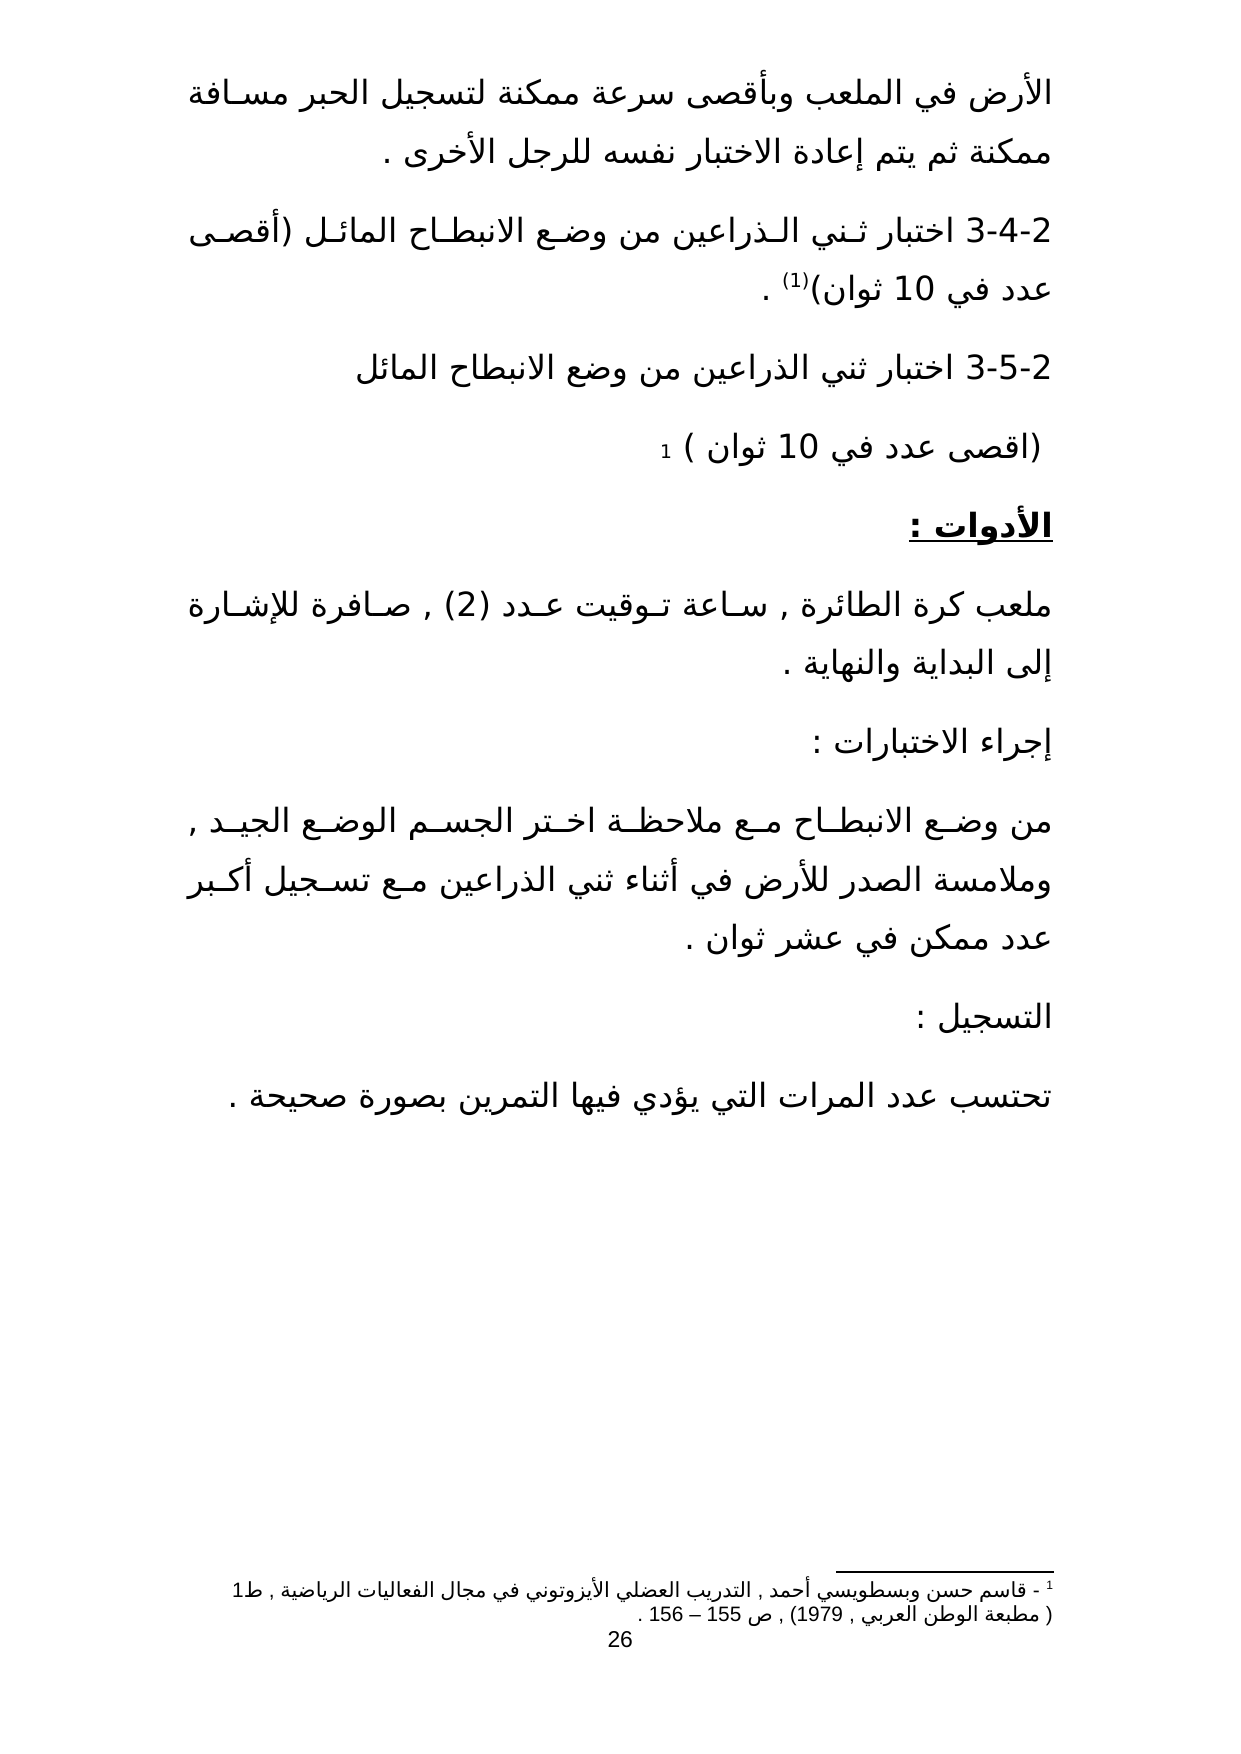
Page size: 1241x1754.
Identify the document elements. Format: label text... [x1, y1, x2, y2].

text (اقصى عدد في 10 ثوان ) 1 [187, 427, 1053, 466]
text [187, 74, 1053, 171]
text ملعب كرة الطائرة , ساعة توقيت عدد (2) , صافرة للإشارة إلى البداية والنهاية . [187, 586, 1053, 683]
text التسجيل : [187, 997, 1053, 1036]
text إجراء الاختبارات : [187, 723, 1053, 762]
text الأدوات : [187, 507, 1053, 545]
text 3-4-2 اختبار ثني الذراعين من وضع الانبطاح المائل (أقصى عدد في 10 ثوان)() . [187, 211, 1053, 308]
text تحتسب عدد المرات التي يؤدي فيها التمرين بصورة صحيحة . [187, 1077, 1053, 1115]
text 3-5-2 اختبار ثني الذراعين من وضع الانبطاح المائل [187, 348, 1053, 387]
text من وضع الانبطاح مع ملاحظة اختر الجسم الوضع الجيد , وملامسة الصدر للأرض في أثناء ثني الذراعين مع تسجيل أكبر عدد ممكن في عشر ثوان . [187, 802, 1053, 957]
